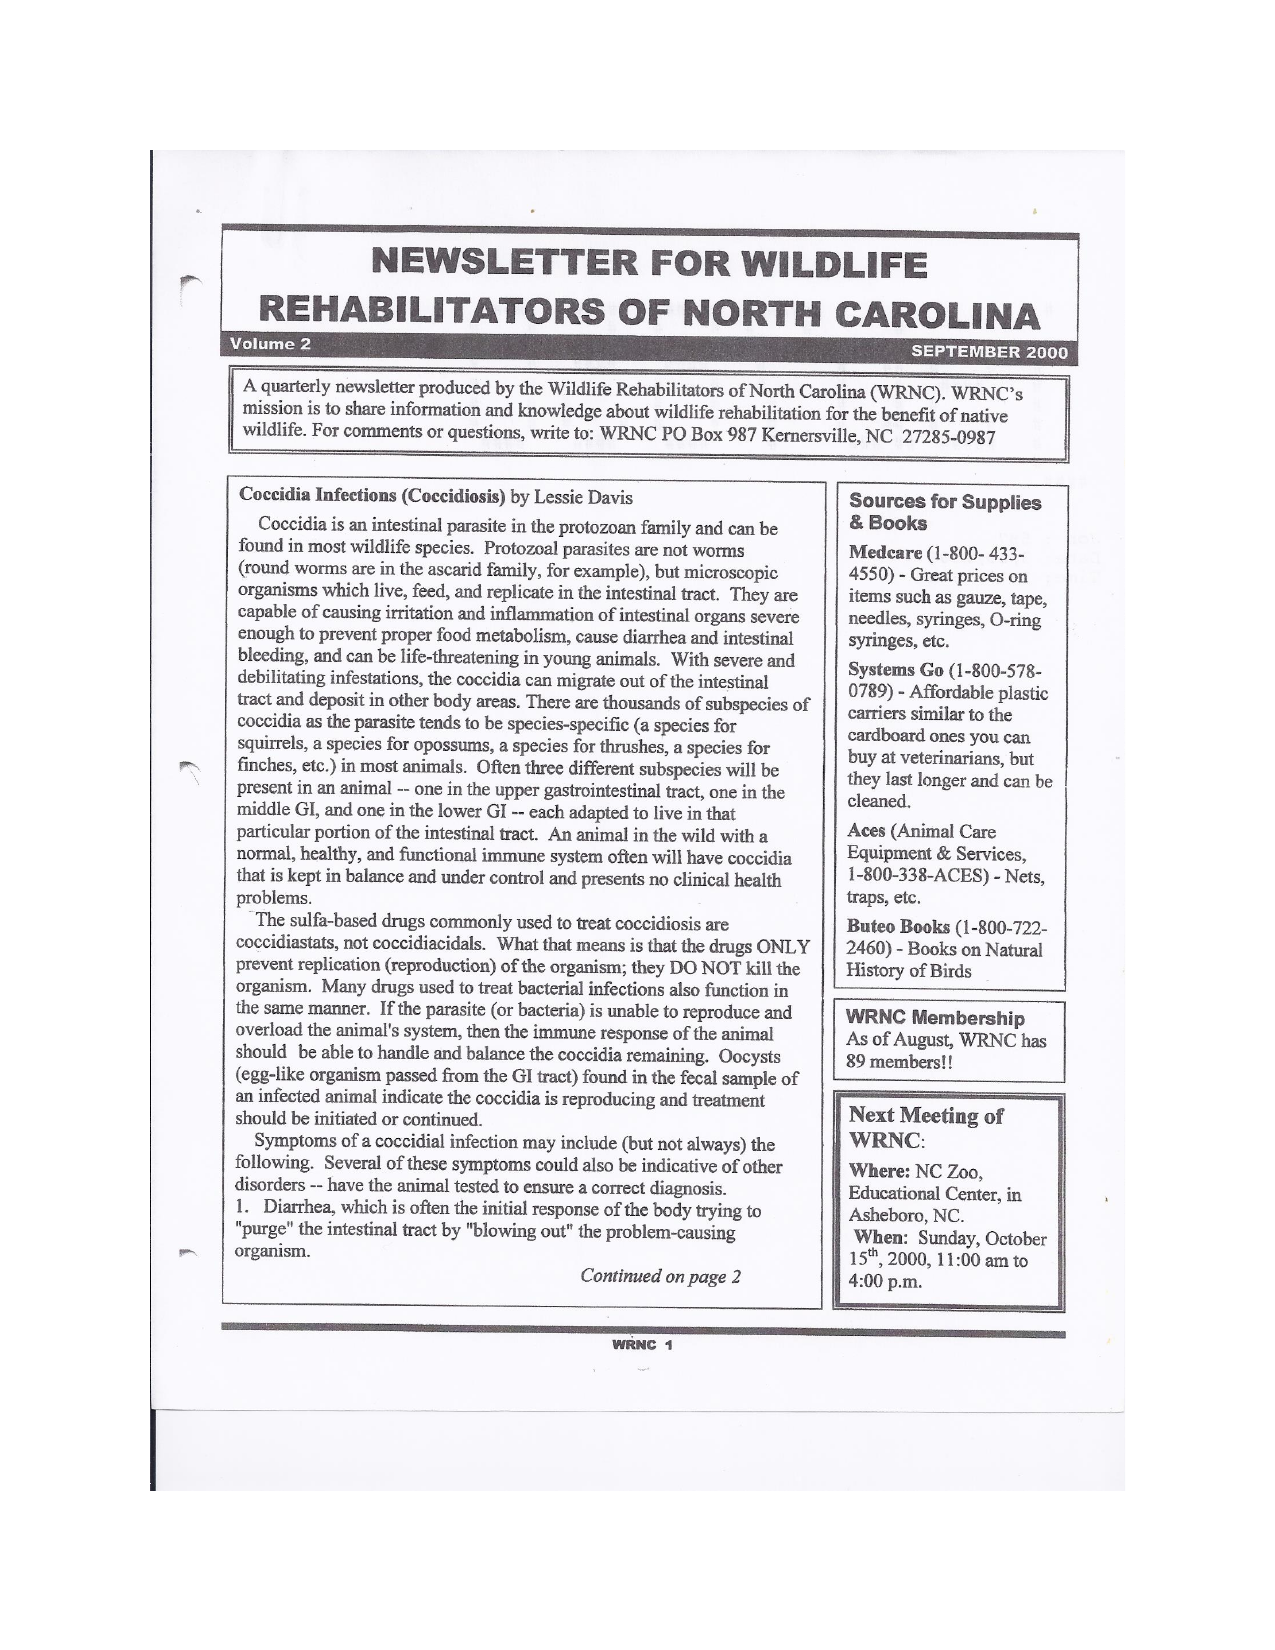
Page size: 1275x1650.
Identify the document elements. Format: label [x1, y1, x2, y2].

picture [150, 150, 1125, 1491]
